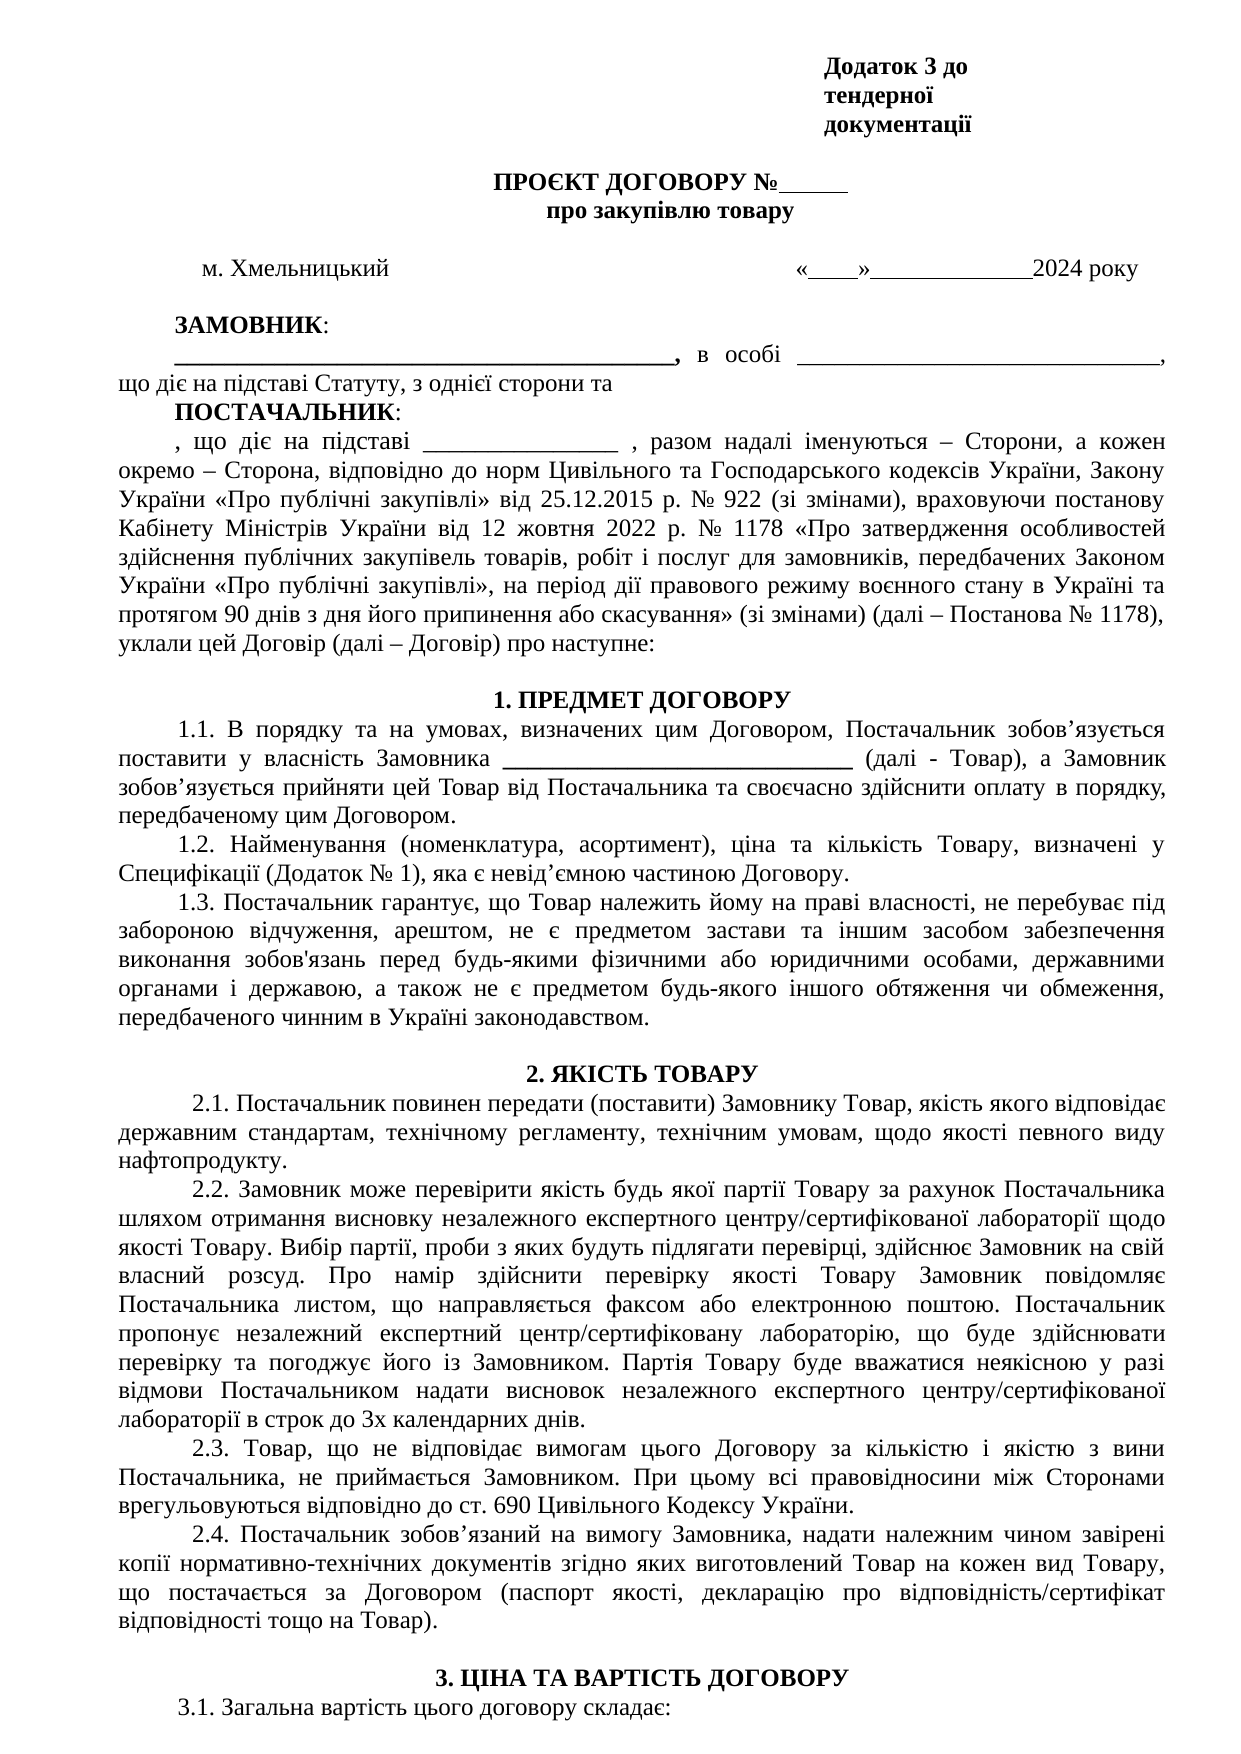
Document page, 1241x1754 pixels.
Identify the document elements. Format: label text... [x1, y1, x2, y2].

text 1. ПРЕДМЕТ ДОГОВОРУ [118, 685, 1166, 714]
text 1.2. Найменування (номенклатура, асортимент), ціна та кількість Товару, визначені у Специфікації (Додаток № 1), яка є невід’ємною частиною Договору. [118, 829, 1166, 887]
text 3.1. Загальна вартість цього договору складає: [118, 1692, 1166, 1720]
text ________________________________________, в особі _____________________________, що діє на підставі Статуту, з однієї сторони та [118, 339, 1166, 397]
text , що діє на підставі _______________ , разом надалі іменуються – Сторони, а кожен окремо – Сторона, відповідно до норм Цивільного та Господарського кодексів України, Закону України «Про публічні закупівлі» від 25.12.2015 р. № 922 (зі змінами), враховуючи постанову Кабінету Міністрів України від 12 жовтня 2022 р. № 1178 «Про затвердження особливостей здійснення публічних закупівель товарів, робіт і послуг для замовників, передбачених Законом України «Про публічні закупівлі», на період дії правового режиму воєнного стану в Україні та протягом 90 днів з дня його припинення або скасування» (зі змінами) (далі – Постанова № 1178), уклали цей Договір (далі – Договір) про наступне: [118, 425, 1166, 657]
text 2.1. Постачальник повинен передати (поставити) Замовнику Товар, якість якого відповідає державним стандартам, технічному регламенту, технічним умовам, щодо якості певного виду нафтопродукту. [118, 1088, 1166, 1174]
text ЗАМОВНИК: [118, 310, 1166, 339]
text 2.3. Товар, що не відповідає вимогам цього Договору за кількістю і якістю з вини Постачальника, не приймається Замовником. При цьому всі правовідносини між Сторонами врегульовуються відповідно до ст. 690 Цивільного Кодексу України. [118, 1433, 1166, 1519]
subtitle про закупівлю товару [382, 195, 958, 224]
text 2.2. Замовник може перевірити якість будь якої партії Товару за рахунок Постачальника шляхом отримання висновку незалежного експертного центру/сертифікованої лабораторії щодо якості Товару. Вибір партії, проби з яких будуть підлягати перевірці, здійснює Замовник на свій власний розсуд. Про намір здійснити перевірку якості Товару Замовник повідомляє Постачальника листом, що направляється факсом або електронною поштою. Постачальник пропонує незалежний експертний центр/сертифіковану лабораторію, що буде здійснювати перевірку та погоджує його із Замовником. Партія Товару буде вважатися неякісною у разі відмови Постачальником надати висновок незалежного експертного центру/сертифікованої лабораторії в строк до 3х календарних днів. [118, 1174, 1166, 1433]
text 2.4. Постачальник зобов’язаний на вимогу Замовника, надати належним чином завірені копії нормативно-технічних документів згідно яких виготовлений Товар на кожен вид Товару, що постачається за Договором (паспорт якості, декларацію про відповідність/сертифікат відповідності тощо на Товар). [118, 1519, 1166, 1634]
text 2. ЯКІСТЬ ТОВАРУ [118, 1059, 1166, 1088]
subtitle Додаток 3 до тендерної документації [824, 51, 985, 138]
text 1.1. В порядку та на умовах, визначених цим Договором, Постачальник зобов’язується поставити у власність Замовника ____________________________ (далі - Товар), а Замовник зобов’язується прийняти цей Товар від Постачальника та своєчасно здійснити оплату в порядку, передбаченому цим Договором. [118, 714, 1166, 829]
text 3. ЦІНА ТА ВАРТІСТЬ ДОГОВОРУ [118, 1663, 1167, 1692]
text ПРОЄКТ ДОГОВОРУ № [174, 167, 1166, 195]
text 1.3. Постачальник гарантує, що Товар належить йому на праві власності, не перебуває під забороною відчуження, арештом, не є предметом застави та іншим засобом забезпечення виконання зобов'язань перед будь-якими фізичними або юридичними особами, державними органами і державою, а також не є предметом будь-якого іншого обтяження чи обмеження, передбаченого чинним в Україні законодавством. [118, 887, 1166, 1030]
text м. Хмельницький « » 2024 року [174, 253, 1166, 282]
text ПОСТАЧАЛЬНИК: [118, 397, 1166, 425]
